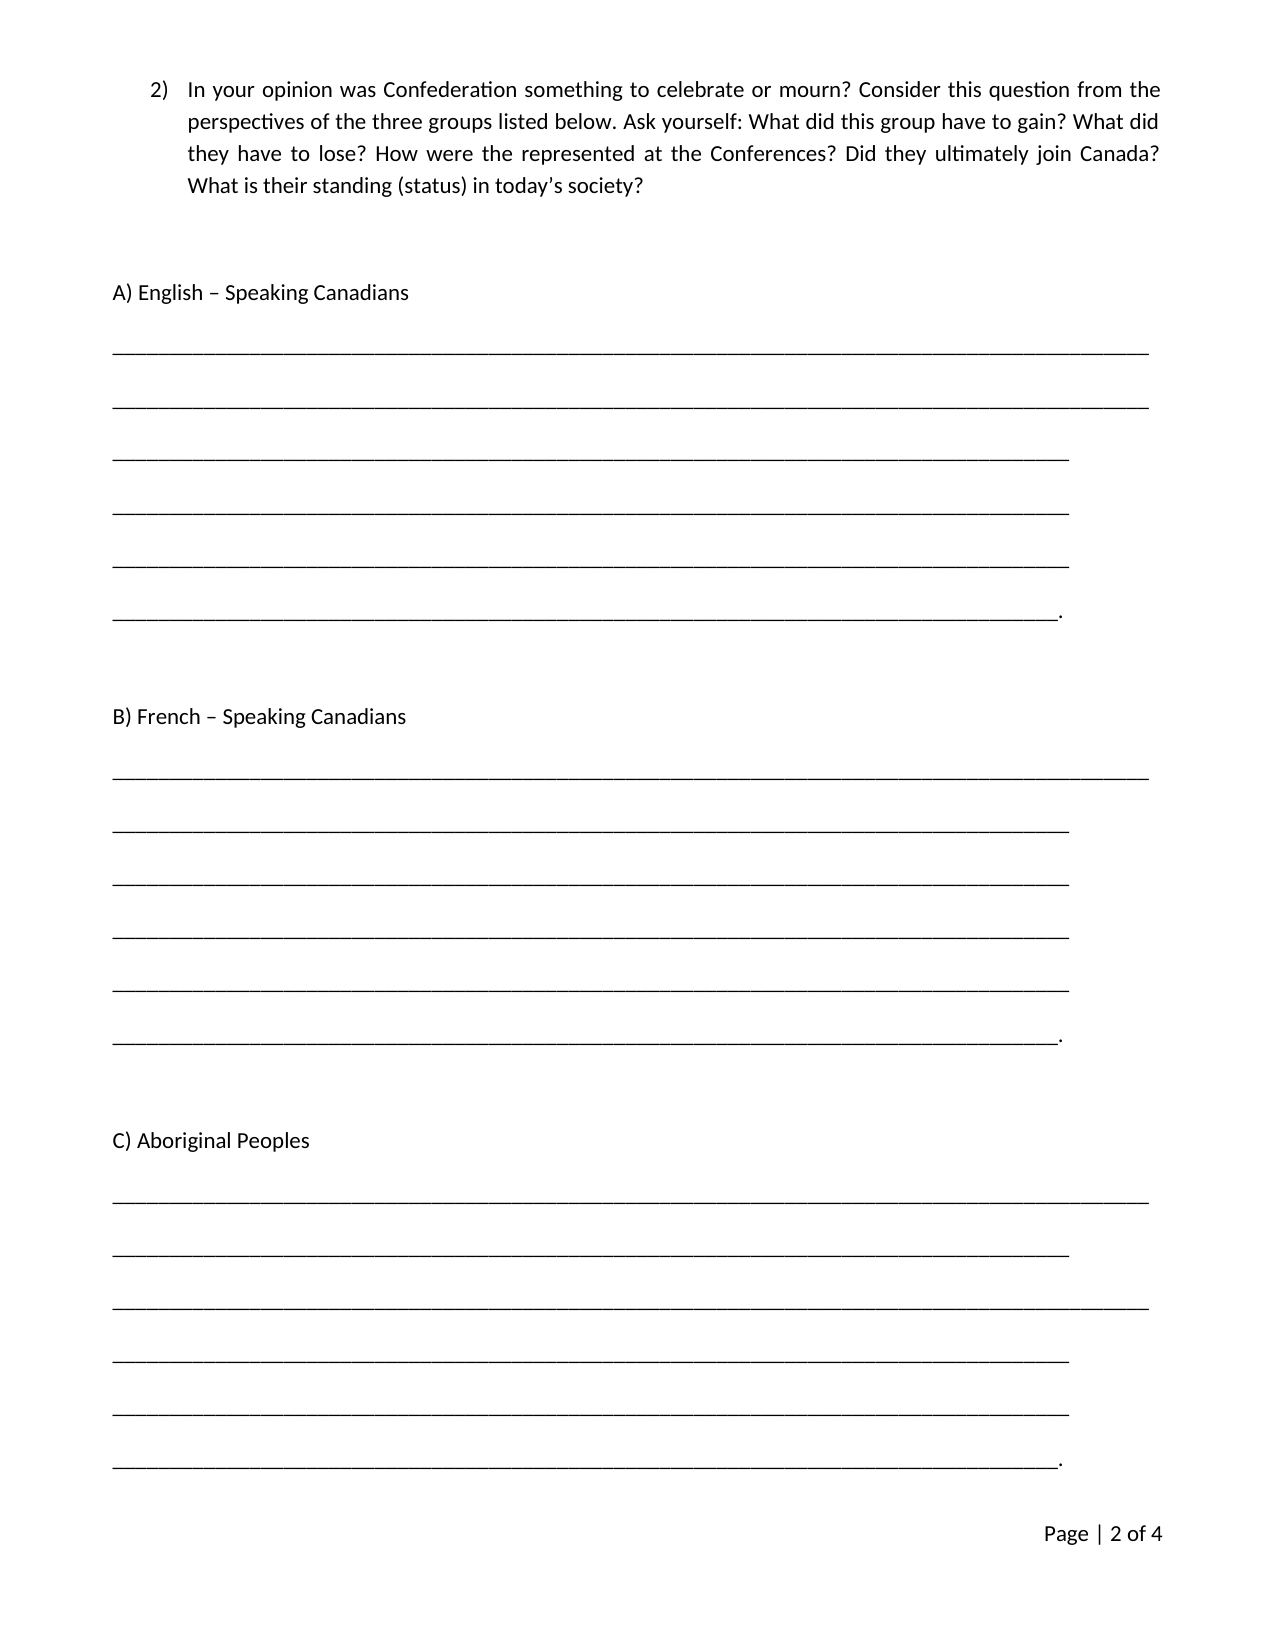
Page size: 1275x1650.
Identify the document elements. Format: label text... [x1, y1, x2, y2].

text ___________________________________________________________________________________________ [112, 331, 1162, 359]
text ____________________________________________________________________________________ [112, 861, 1162, 889]
text ___________________________________________________________________________________. [112, 1020, 1162, 1048]
list In your opinion was Confederation something to celebrate or mourn? Consider this question from the perspectives of the three groups listed below. Ask yourself: What did this group have to gain? What did they have to lose? How were the represented at the Conferences? Did they ultimately join Canada? What is their standing (status) in today’s society? [150, 75, 1162, 199]
text ____________________________________________________________________________________ [112, 490, 1162, 518]
text ____________________________________________________________________________________ [112, 543, 1162, 571]
text ____________________________________________________________________________________ [112, 437, 1162, 465]
text ___________________________________________________________________________________________ [112, 1179, 1162, 1207]
text ____________________________________________________________________________________ [112, 967, 1162, 995]
text ___________________________________________________________________________________________ [112, 1285, 1162, 1313]
text ___________________________________________________________________________________________ [112, 384, 1162, 412]
text ____________________________________________________________________________________ [112, 914, 1162, 942]
text C) Aboriginal Peoples [112, 1126, 1162, 1154]
text ____________________________________________________________________________________ [112, 1338, 1162, 1366]
text B) French – Speaking Canadians [112, 702, 1162, 730]
text ___________________________________________________________________________________. [112, 1444, 1162, 1472]
text ____________________________________________________________________________________ [112, 1391, 1162, 1419]
text ___________________________________________________________________________________________ [112, 755, 1162, 783]
text ____________________________________________________________________________________ [112, 1232, 1162, 1260]
text ____________________________________________________________________________________ [112, 808, 1162, 836]
text A) English – Speaking Canadians [112, 278, 1162, 306]
text ___________________________________________________________________________________. [112, 596, 1162, 624]
